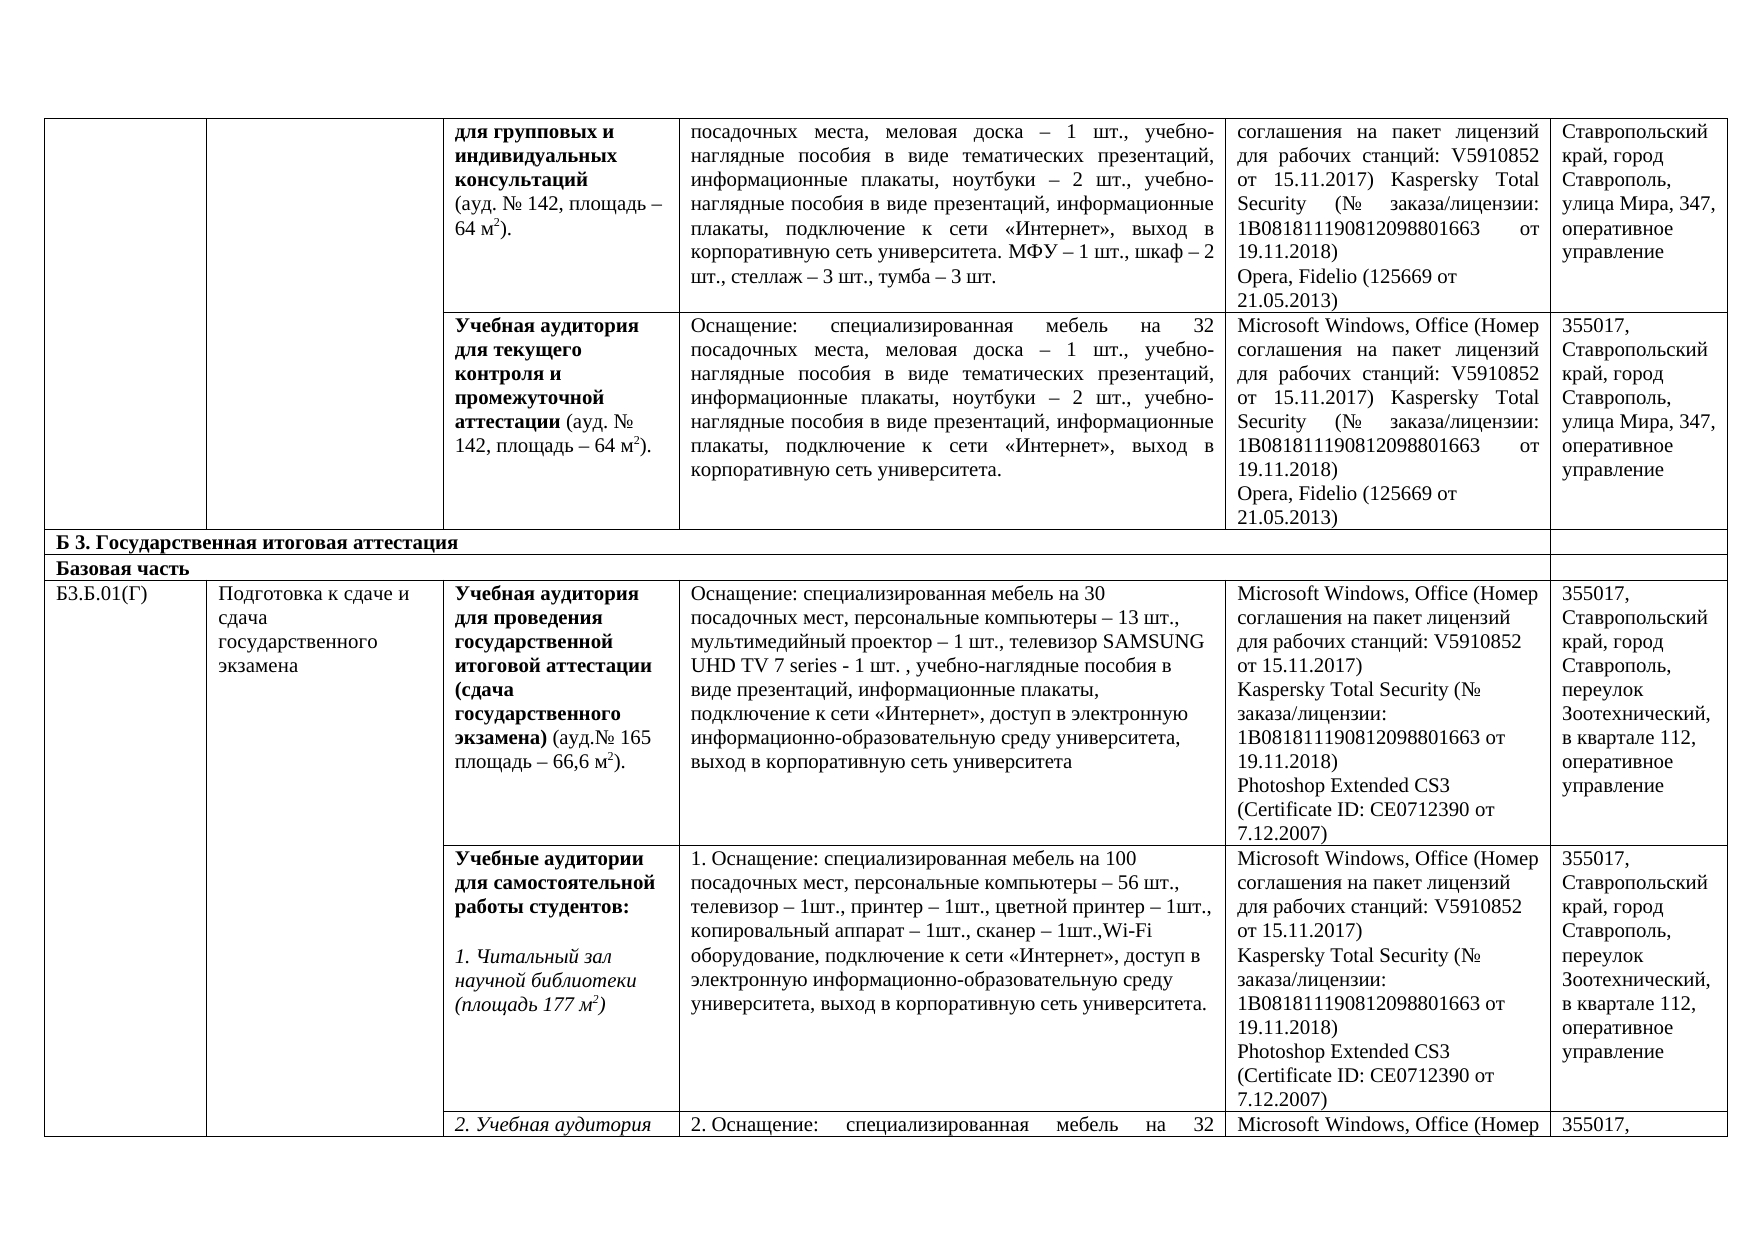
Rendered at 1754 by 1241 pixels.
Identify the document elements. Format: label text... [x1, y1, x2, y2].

table_cell Microsoft Windows, Office (Номер соглашения на пакет лицензий для рабочих станций: V5910852 от 15.11.2017) Kaspersky Total Security (№ заказа/лицензии: 1B081811190812098801663 от 19.11.2018) Photoshop Extended CS3 (Certificate ID: CE0712390 от 7.12.2007) [1226, 581, 1550, 845]
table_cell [1226, 1112, 1550, 1136]
table_cell Оснащение: специализированная мебель на 32 посадочных места, меловая доска – 1 шт., учебно-наглядные пособия в виде тематических презентаций, информационные плакаты, ноутбуки – 2 шт., учебно-наглядные пособия в виде презентаций, информационные плакаты, подключение к сети «Интернет», выход в корпоративную сеть университета. [680, 313, 1225, 529]
table_cell Б3.Б.01(Г) [45, 581, 206, 1136]
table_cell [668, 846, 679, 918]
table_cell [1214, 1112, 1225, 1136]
table_cell 1. Читальный зал научной библиотеки (площадь 177 м2) [444, 919, 679, 1111]
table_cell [444, 119, 679, 312]
table_cell Учебная аудитория для проведения государственной итоговой аттестации (сдача государственного экзамена) (ауд.№ 165 площадь – 66,6 м2). [444, 581, 679, 845]
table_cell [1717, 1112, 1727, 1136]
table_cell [1226, 119, 1550, 312]
table_cell Оснащение: специализированная мебель на 30 посадочных мест, персональные компьютеры – 13 шт., мультимедийный проектор – 1 шт., телевизор SAMSUNG UHD TV 7 series - 1 шт. , учебно-наглядные пособия в виде презентаций, информационные плакаты, подключение к сети «Интернет», доступ в электронную информационно-образовательную среду университета, выход в корпоративную сеть университета [680, 581, 1225, 845]
table_cell 355017, Ставропольский край, город Ставрополь, переулок Зоотехнический, в квартале 112, оперативное управление [1551, 581, 1727, 845]
table_cell 355017, Ставропольский край, город Ставрополь, переулок Зоотехнический, в квартале 112, оперативное управление [1551, 846, 1727, 1111]
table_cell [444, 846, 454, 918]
table_cell Подготовка к сдаче и сдача государственного экзамена [207, 581, 443, 1136]
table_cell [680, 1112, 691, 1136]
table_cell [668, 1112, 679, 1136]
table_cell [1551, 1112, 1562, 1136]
table_cell [1551, 555, 1727, 579]
table_cell 355017, Ставропольский край, город Ставрополь, улица Мира, 347, оперативное управление [1551, 313, 1727, 529]
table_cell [680, 119, 1225, 312]
table_cell 1. Оснащение: специализированная мебель на 100 посадочных мест, персональные компьютеры – 56 шт., телевизор – 1шт., принтер – 1шт., цветной принтер – 1шт., копировальный аппарат – 1шт., сканер – 1шт.,Wi-Fi оборудование, подключение к сети «Интернет», доступ в электронную информационно-образовательную среду университета, выход в корпоративную сеть университета. [680, 846, 1225, 1111]
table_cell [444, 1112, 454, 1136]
table_cell Учебная аудитория для текущего контроля и промежуточной аттестации (ауд. № 142, площадь – 64 м2). [444, 313, 679, 529]
table_cell Базовая часть [45, 555, 1550, 579]
table_cell Б 3. Государственная итоговая аттестация [45, 530, 1550, 554]
table_cell Microsoft Windows, Office (Номер соглашения на пакет лицензий для рабочих станций: V5910852 от 15.11.2017) Kaspersky Total Security (№ заказа/лицензии: 1B081811190812098801663 от 19.11.2018) Photoshop Extended CS3 (Certificate ID: CE0712390 от 7.12.2007) [1226, 846, 1550, 1111]
table_cell 355017, Ставропольский край, город Ставрополь, улица Мира, 347, оперативное управление [1551, 119, 1727, 312]
table_cell [1551, 530, 1727, 554]
